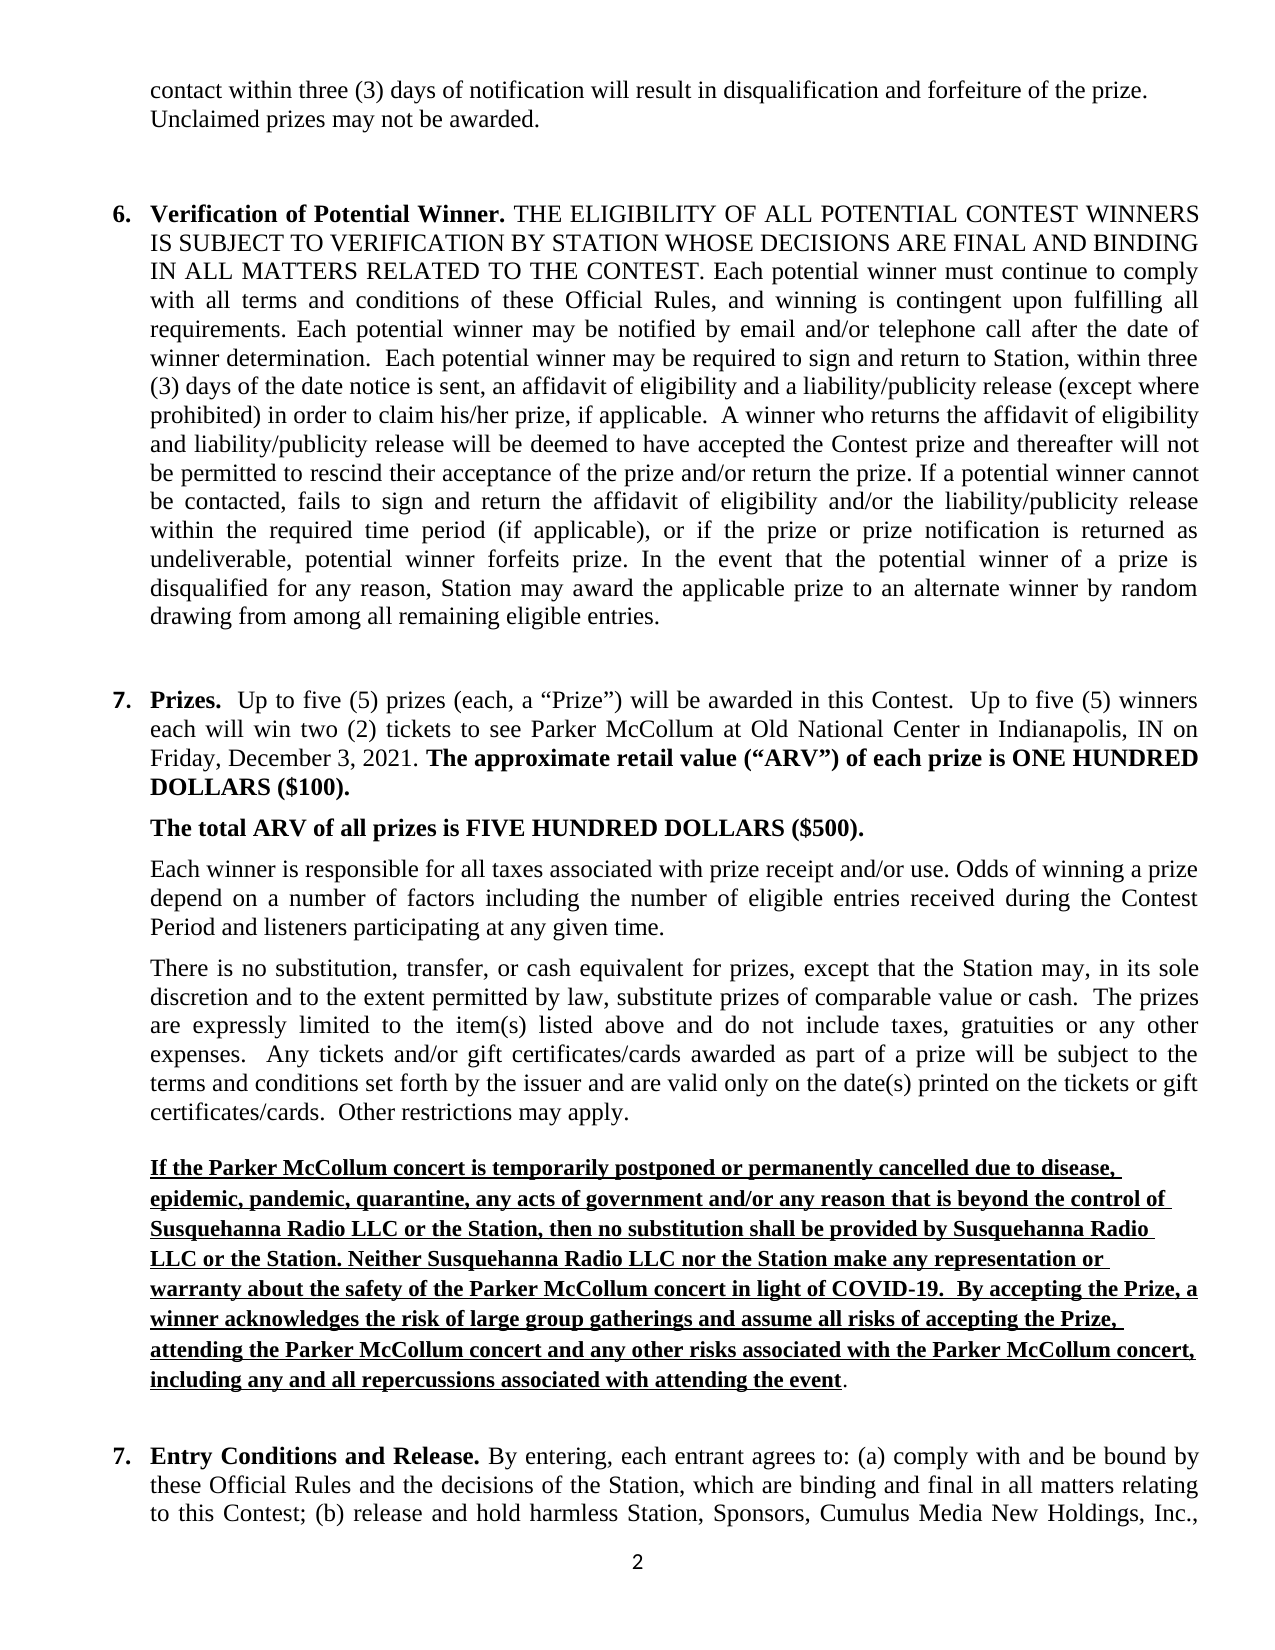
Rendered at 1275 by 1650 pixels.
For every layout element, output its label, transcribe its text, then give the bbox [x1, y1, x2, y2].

text If the Parker McCollum concert is temporarily postponed or permanently cancelled due to disease, epidemic, pandemic, quarantine, any acts of government and/or any reason that is beyond the control of Susquehanna Radio LLC or the Station, then no substitution shall be provided by Susquehanna Radio LLC or the Station. Neither Susquehanna Radio LLC nor the Station make any representation or warranty about the safety of the Parker McCollum concert in light of COVID-19. By accepting the Prize, a winner acknowledges the risk of large group gatherings and assume all risks of accepting the Prize, attending the Parker McCollum concert and any other risks associated with the Parker McCollum concert, including any and all repercussions associated with attending the event. [150, 1154, 1200, 1392]
list Prizes. Up to five (5) prizes (each, a “Prize”) will be awarded in this Contest. Up to five (5) winners each will win two (2) tickets to see Parker McCollum at Old National Center in Indianapolis, IN on Friday, December 3, 2021. The approximate retail value (“ARV”) of each prize is ONE HUNDRED DOLLARS ($100). [112, 684, 1200, 801]
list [112, 1441, 1200, 1527]
list Verification of Potential Winner. THE ELIGIBILITY OF ALL POTENTIAL CONTEST WINNERS IS SUBJECT TO VERIFICATION BY STATION WHOSE DECISIONS ARE FINAL AND BINDING IN ALL MATTERS RELATED TO THE CONTEST. Each potential winner must continue to comply with all terms and conditions of these Official Rules, and winning is contingent upon fulfilling all requirements. Each potential winner may be notified by email and/or telephone call after the date of winner determination. Each potential winner may be required to sign and return to Station, within three (3) days of the date notice is sent, an affidavit of eligibility and a liability/publicity release (except where prohibited) in order to claim his/her prize, if applicable. A winner who returns the affidavit of eligibility and liability/publicity release will be deemed to have accepted the Contest prize and thereafter will not be permitted to rescind their acceptance of the prize and/or return the prize. If a potential winner cannot be contacted, fails to sign and return the affidavit of eligibility and/or the liability/publicity release within the required time period (if applicable), or if the prize or prize notification is returned as undeliverable, potential winner forfeits prize. In the event that the potential winner of a prize is disqualified for any reason, Station may award the applicable prize to an alternate winner by random drawing from among all remaining eligible entries. [112, 199, 1200, 630]
text There is no substitution, transfer, or cash equivalent for prizes, except that the Station may, in its sole discretion and to the extent permitted by law, substitute prizes of comparable value or cash. The prizes are expressly limited to the item(s) listed above and do not include taxes, gratuities or any other expenses. Any tickets and/or gift certificates/cards awarded as part of a prize will be subject to the terms and conditions set forth by the issuer and are valid only on the date(s) printed on the tickets or gift certificates/cards. Other restrictions may apply. [150, 953, 1200, 1126]
text The total ARV of all prizes is FIVE HUNDRED DOLLARS ($500). [75, 813, 1200, 842]
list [112, 75, 1200, 132]
text Each winner is responsible for all taxes associated with prize receipt and/or use. Odds of winning a prize depend on a number of factors including the number of eligible entries received during the Contest Period and listeners participating at any given time. [150, 854, 1200, 941]
